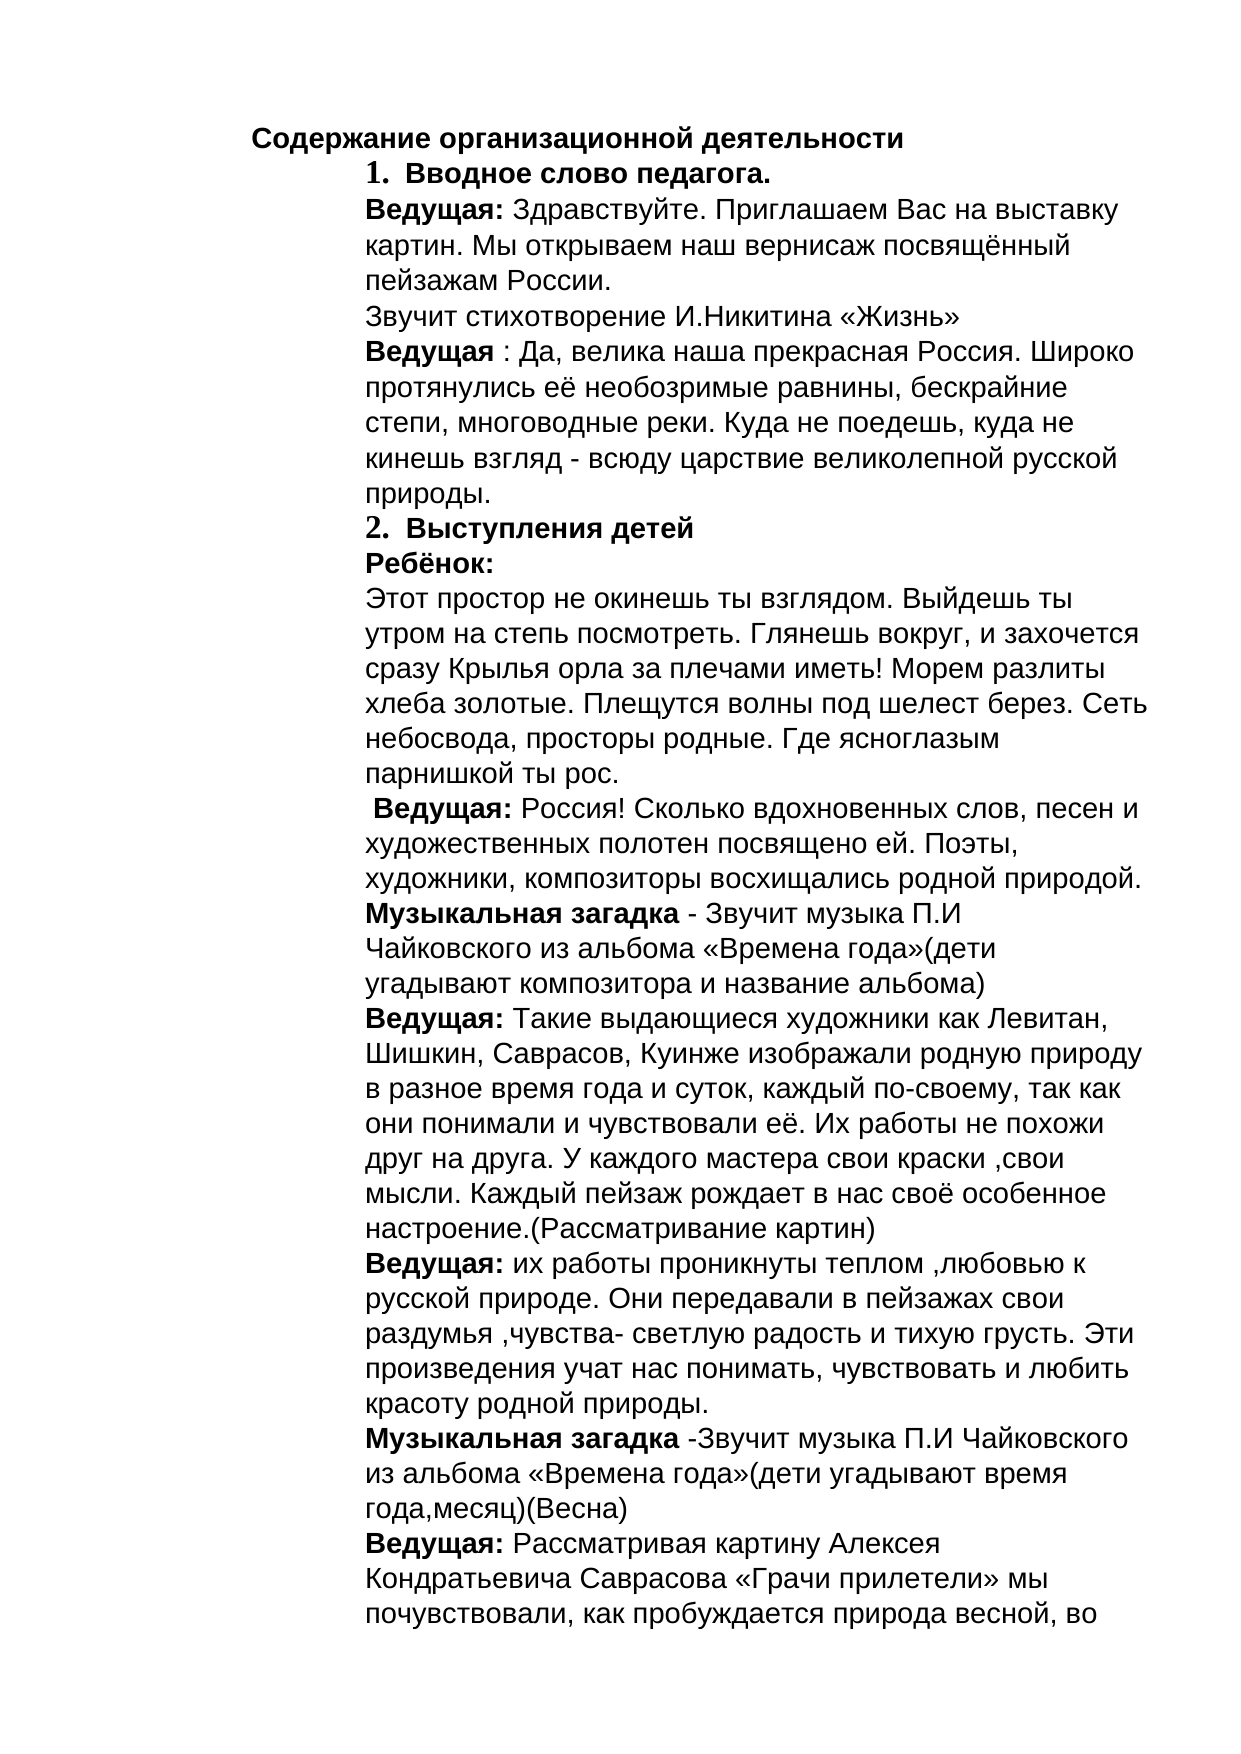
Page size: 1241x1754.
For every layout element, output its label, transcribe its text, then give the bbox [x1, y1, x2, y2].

text Содержание организационной деятельности [177, 118, 1152, 156]
text Звучит стихотворение И.Никитина «Жизнь» [365, 298, 1152, 333]
text Ведущая: Здравствуйте. Приглашаем Вас на выставку картин. Мы открываем наш вернисаж посвящённый пейзажам России. [365, 191, 1152, 298]
text Ведущая: Такие выдающиеся художники как Левитан, Шишкин, Саврасов, Куинже изображали родную природу в разное время года и суток, каждый по-своему, так как они понимали и чувствовали её. Их работы не похожи друг на друга. У каждого мастера свои краски ,свои мысли. Каждый пейзаж рождает в нас своё особенное настроение.(Рассматривание картин) [365, 1001, 1152, 1246]
list Выступления детей [365, 511, 1152, 546]
text Этот простор не окинешь ты взглядом. Выйдешь ты утром на степь посмотреть. Глянешь вокруг, и захочется сразу Крылья орла за плечами иметь! Морем разлиты хлеба золотые. Плещутся волны под шелест берез. Сеть небосвода, просторы родные. Где ясноглазым парнишкой ты рос. [365, 581, 1152, 791]
text Ведущая: их работы проникнуты теплом ,любовью к русской природе. Они передавали в пейзажах свои раздумья ,чувства- светлую радость и тихую грусть. Эти произведения учат нас понимать, чувствовать и любить красоту родной природы. [365, 1246, 1152, 1421]
text Музыкальная загадка -Звучит музыка П.И Чайковского из альбома «Времена года»(дети угадывают время года,месяц)(Весна) [365, 1421, 1152, 1526]
list Вводное слово педагога. [365, 156, 1152, 191]
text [365, 1526, 1152, 1631]
text Музыкальная загадка - Звучит музыка П.И Чайковского из альбома «Времена года»(дети угадывают композитора и название альбома) [365, 896, 1004, 1001]
text Ведущая: Россия! Сколько вдохновенных слов, песен и художественных полотен посвящено ей. Поэты, художники, композиторы восхищались родной природой. [365, 791, 1152, 896]
text Ведущая : Да, велика наша прекрасная Россия. Широко протянулись её необозримые равнины, бескрайние степи, многоводные реки. Куда не поедешь, куда не кинешь взгляд - всюду царствие великолепной русской природы. [365, 333, 1152, 511]
text Ребёнок: [365, 546, 1152, 581]
